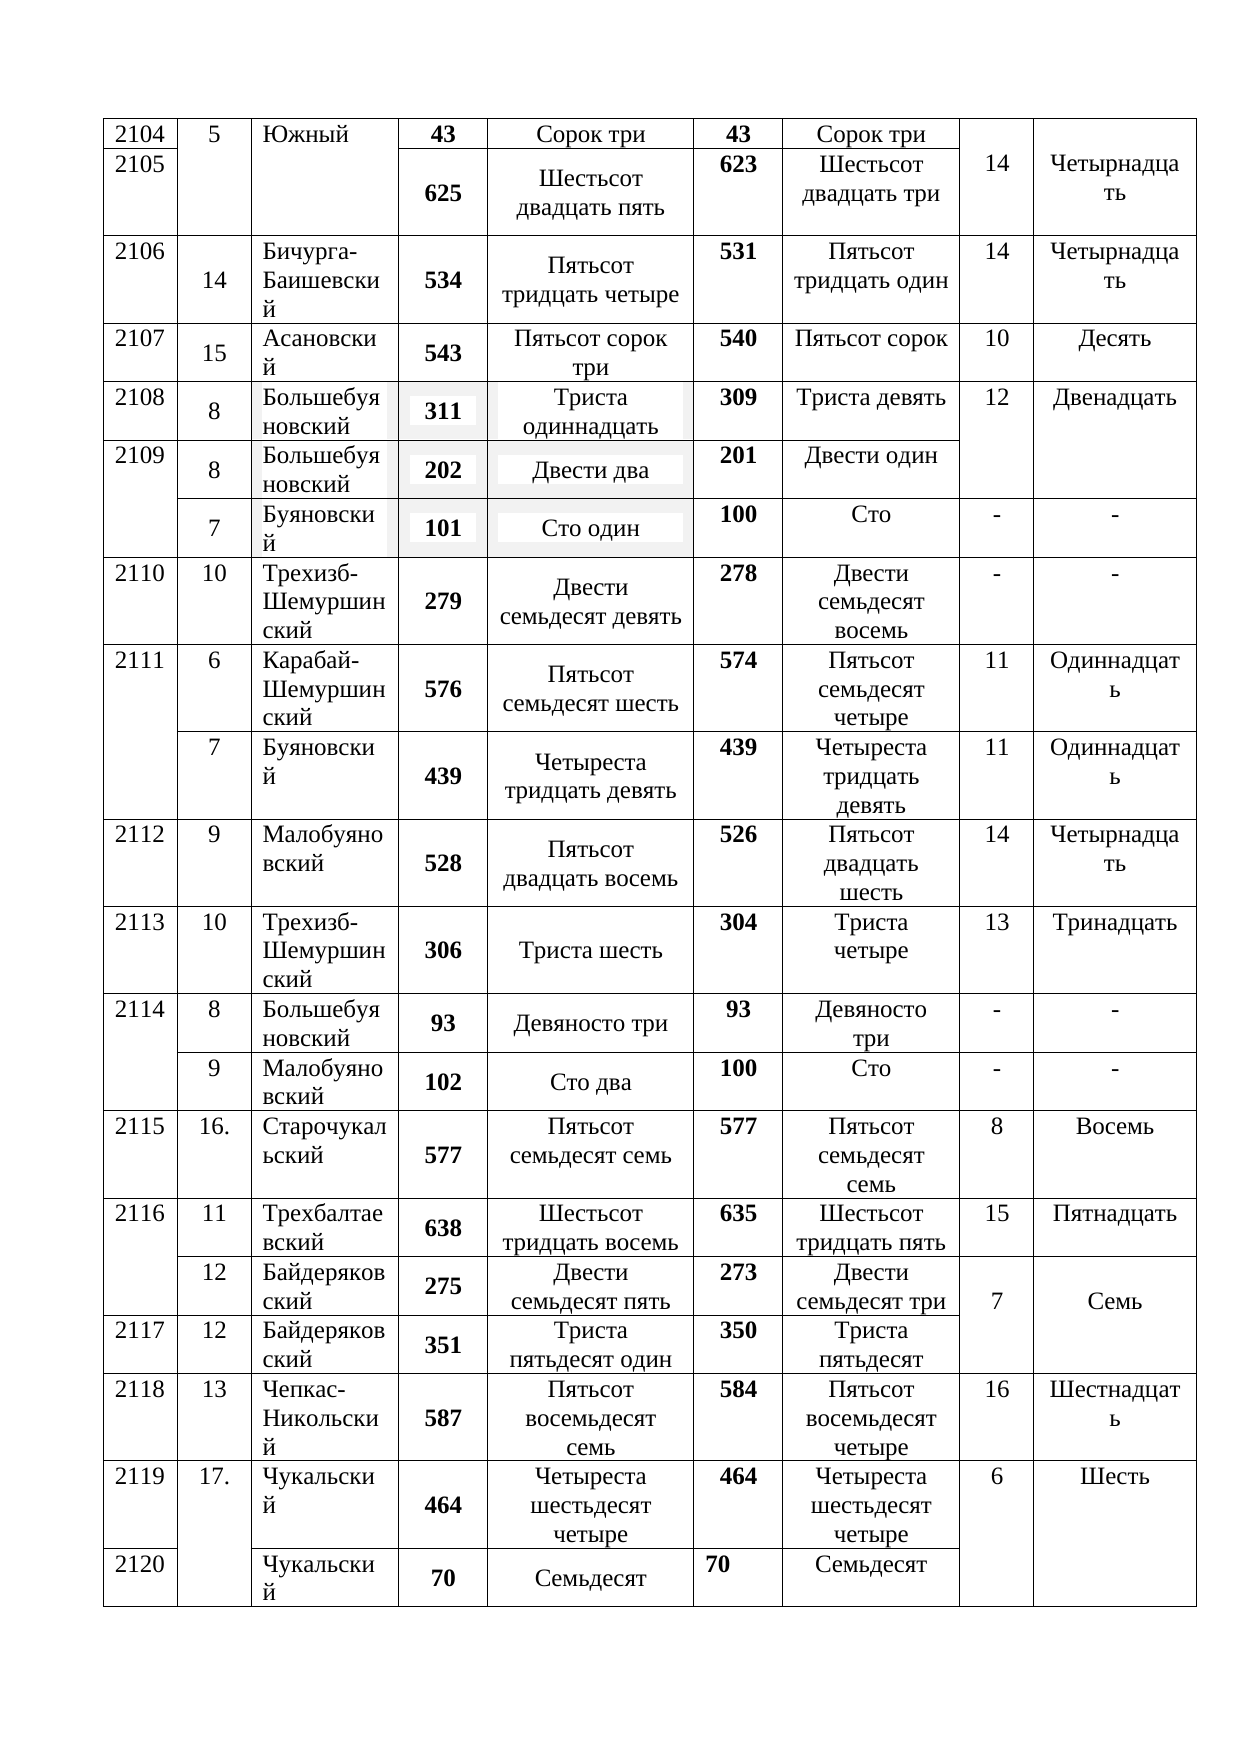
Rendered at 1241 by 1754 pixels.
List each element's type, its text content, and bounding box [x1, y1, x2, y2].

table_cell Триста девять [783, 382, 959, 439]
table_cell Пятьсот тридцать четыре [488, 236, 693, 322]
table_cell 100 [694, 499, 782, 557]
table_cell - [1034, 499, 1196, 557]
table_cell 2116 [104, 1199, 177, 1314]
table_cell 2117 [104, 1316, 177, 1373]
table_cell 577 [694, 1111, 782, 1197]
table_cell 12 [178, 1316, 251, 1373]
table_cell 2113 [104, 907, 177, 993]
table_cell 439 [694, 732, 782, 818]
table_cell 2108 [104, 382, 177, 439]
table_cell 7 [178, 499, 251, 557]
table_cell 14 [960, 236, 1033, 322]
table_cell 93 [694, 994, 782, 1052]
table_cell 10 [178, 558, 251, 644]
table_cell 2120 [104, 1549, 177, 1606]
table_cell - [960, 994, 1033, 1052]
table_cell 540 [694, 324, 782, 381]
table_cell 14 [960, 820, 1033, 906]
table_cell Семьдесят [488, 1549, 693, 1606]
table_cell 14 [178, 236, 251, 322]
table_cell Восемь [1034, 1111, 1196, 1197]
table_cell 100 [694, 1053, 782, 1110]
table_cell Четыреста тридцать девять [488, 732, 693, 818]
table_cell 311 [399, 382, 487, 439]
table_cell 17. [178, 1461, 251, 1606]
table_cell 531 [694, 236, 782, 322]
table_cell Пятнадцать [1034, 1199, 1196, 1256]
table_cell 2111 [104, 645, 177, 818]
table_cell Чукальский [252, 1549, 398, 1606]
table_cell Пятьсот сорок [783, 324, 959, 381]
table_cell Тринадцать [1034, 907, 1196, 993]
table_cell Пятьсот тридцать один [783, 236, 959, 322]
table_cell 7 [960, 1257, 1033, 1373]
table_cell Четырнадцать [1034, 820, 1196, 906]
table_cell Триста шесть [488, 907, 693, 993]
table_cell - [960, 1053, 1033, 1110]
table_cell Старочукальский [252, 1111, 398, 1197]
table_cell Шесть [1034, 1461, 1196, 1606]
table_cell 10 [960, 324, 1033, 381]
table_cell 587 [399, 1374, 487, 1460]
table_cell 309 [694, 382, 782, 439]
table_cell 2118 [104, 1374, 177, 1460]
table_cell 8 [960, 1111, 1033, 1197]
table_cell 543 [399, 324, 487, 381]
table_cell 275 [399, 1257, 487, 1314]
table_cell 464 [694, 1461, 782, 1548]
table_cell 12 [178, 1257, 251, 1314]
table_cell 5 [178, 119, 251, 235]
table_cell Двести один [783, 441, 959, 498]
table_cell Шестнадцать [1034, 1374, 1196, 1460]
table_cell 14 [960, 119, 1033, 235]
table_cell 201 [694, 441, 782, 498]
table_cell 8 [178, 994, 251, 1052]
table_cell 7 [178, 732, 251, 818]
table_cell - [1034, 558, 1196, 644]
table_cell - [960, 558, 1033, 644]
table_cell 12 [960, 382, 1033, 498]
table_cell 350 [694, 1316, 782, 1373]
table_cell 6 [960, 1461, 1033, 1606]
table_cell 2119 [104, 1461, 177, 1548]
table_cell 16 [960, 1374, 1033, 1460]
table_cell 306 [399, 907, 487, 993]
table_cell Пятьсот семьдесят семь [488, 1111, 693, 1197]
table_cell 2105 [104, 149, 177, 235]
table_cell Чукальский [252, 1461, 398, 1548]
table_cell 15 [960, 1199, 1033, 1256]
table_cell Двести два [488, 441, 693, 498]
table_cell 2115 [104, 1111, 177, 1197]
table_cell 584 [694, 1374, 782, 1460]
table_cell Сто [783, 1053, 959, 1110]
table_cell 101 [399, 499, 487, 557]
table_cell Сто два [488, 1053, 693, 1110]
table_cell 2107 [104, 324, 177, 381]
table_cell Сто [783, 499, 959, 557]
table_cell Четырнадцать [1034, 236, 1196, 322]
table_cell Сто один [488, 499, 693, 557]
table_cell Семьдесят [783, 1549, 959, 1606]
table_cell Пятьсот двадцать восемь [488, 820, 693, 906]
table_cell 8 [178, 382, 251, 439]
table_cell 9 [178, 820, 251, 906]
table_cell Буяновский [252, 732, 398, 818]
table_cell 2112 [104, 820, 177, 906]
table_cell Триста четыре [783, 907, 959, 993]
table_cell 93 [399, 994, 487, 1052]
table_cell 6 [178, 645, 251, 731]
table_cell 15 [178, 324, 251, 381]
table_cell 11 [960, 645, 1033, 731]
table_cell Девяносто три [488, 994, 693, 1052]
table_cell 16. [178, 1111, 251, 1197]
table_cell 574 [694, 645, 782, 731]
table_cell Четыреста шестьдесят четыре [488, 1461, 693, 1548]
table_cell Пятьсот семьдесят шесть [488, 645, 693, 731]
table_cell - [1034, 994, 1196, 1052]
table_cell Малобуяновский [252, 820, 398, 906]
table_cell 9 [178, 1053, 251, 1110]
table_cell 638 [399, 1199, 487, 1256]
table_cell 534 [399, 236, 487, 322]
table_cell 464 [399, 1461, 487, 1548]
table_cell 2106 [104, 236, 177, 322]
table_cell 528 [399, 820, 487, 906]
table_cell Четырнадцать [1034, 119, 1196, 235]
table_cell Шестьсот двадцать пять [488, 149, 693, 235]
table_cell 70 [694, 1549, 782, 1606]
table_cell 102 [399, 1053, 487, 1110]
table_cell 2109 [104, 441, 177, 557]
table_cell Одиннадцать [1034, 732, 1196, 818]
table_cell 526 [694, 820, 782, 906]
table_cell 10 [178, 907, 251, 993]
table_cell - [960, 499, 1033, 557]
table_cell Одиннадцать [1034, 645, 1196, 731]
table_cell 11 [960, 732, 1033, 818]
table_cell 351 [399, 1316, 487, 1373]
table_cell - [1034, 1053, 1196, 1110]
table_cell Южный [252, 119, 398, 235]
table_cell 577 [399, 1111, 487, 1197]
table_cell 273 [694, 1257, 782, 1314]
table_cell 202 [399, 441, 487, 498]
table_cell 13 [960, 907, 1033, 993]
table_cell 625 [399, 149, 487, 235]
table_cell 623 [694, 149, 782, 235]
table_cell Четыреста шестьдесят четыре [783, 1461, 959, 1548]
table_cell 635 [694, 1199, 782, 1256]
table_cell 279 [399, 558, 487, 644]
table_cell 576 [399, 645, 487, 731]
table_cell 8 [178, 441, 251, 498]
table_cell 2114 [104, 994, 177, 1110]
table_cell 278 [694, 558, 782, 644]
table_cell Двести семьдесят девять [488, 558, 693, 644]
table_cell 439 [399, 732, 487, 818]
table_cell 304 [694, 907, 782, 993]
table_cell 13 [178, 1374, 251, 1460]
table_cell Десять [1034, 324, 1196, 381]
table_cell Двенадцать [1034, 382, 1196, 498]
table_cell Семь [1034, 1257, 1196, 1373]
table_cell 2110 [104, 558, 177, 644]
table_cell 70 [399, 1549, 487, 1606]
table_cell 11 [178, 1199, 251, 1256]
